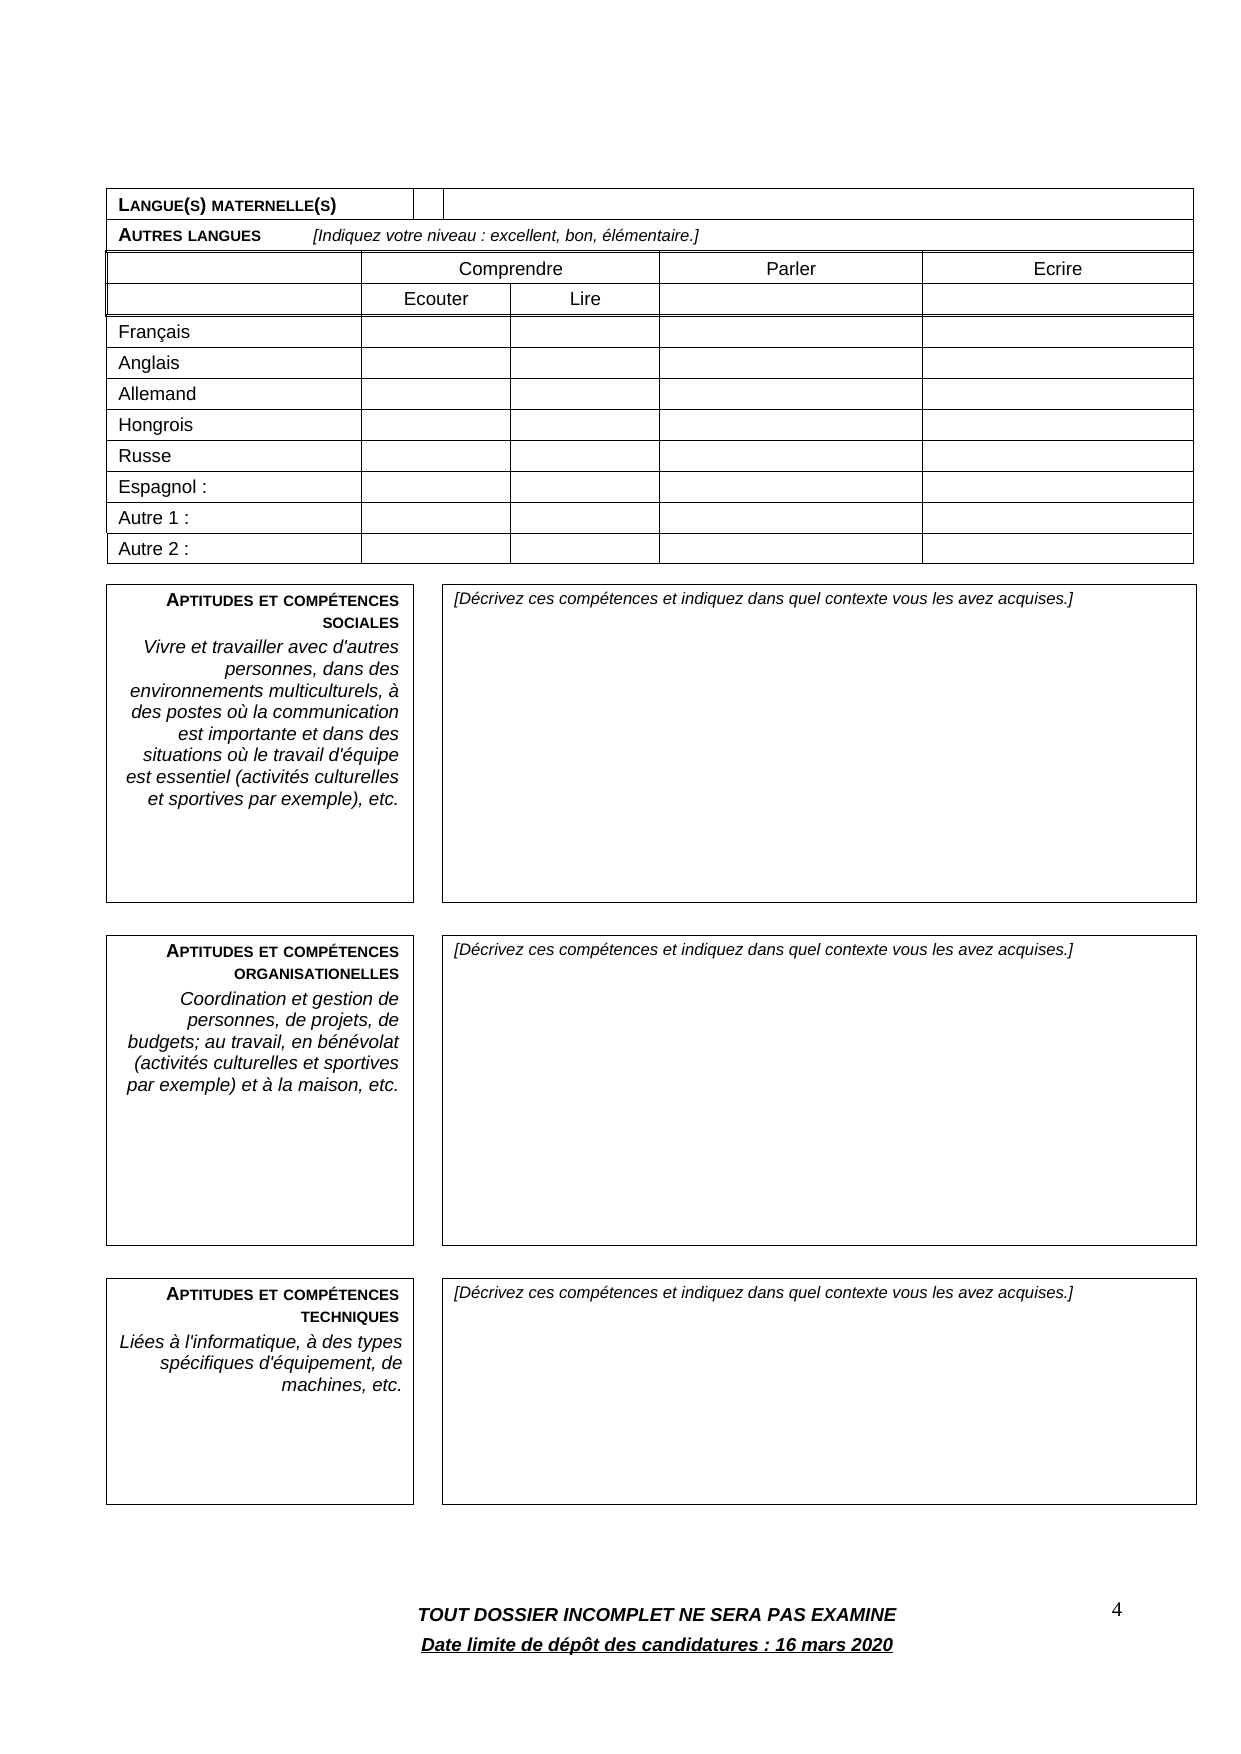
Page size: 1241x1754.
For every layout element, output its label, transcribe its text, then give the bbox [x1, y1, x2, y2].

table_cell [923, 410, 1193, 440]
table_cell [362, 379, 510, 409]
table_cell Lire [511, 284, 659, 314]
table_cell [660, 503, 922, 533]
table_cell [923, 379, 1193, 409]
table_cell Espagnol : [107, 472, 361, 502]
table_cell [660, 348, 922, 378]
table_cell [362, 317, 510, 347]
table_cell Ecrire [923, 253, 1193, 283]
table_cell [660, 472, 922, 502]
table_header Aptitudes et compétences organisationelles Coordination et gestion de personnes, de projets, de budgets; au travail, en bénévolat (activités culturelles et sportives par exemple) et à la maison, etc. [107, 936, 413, 1245]
table_header Aptitudes et compétences sociales Vivre et travailler avec d'autres personnes, dans des environnements multiculturels, à des postes où la communication est importante et dans des situations où le travail d'équipe est essentiel (activités culturelles et sportives par exemple), etc. [107, 585, 413, 902]
table_cell [660, 284, 922, 314]
table_cell [923, 503, 1193, 533]
table_header [414, 1278, 442, 1503]
table_cell [660, 379, 922, 409]
table_cell [108, 253, 361, 283]
table_cell [923, 348, 1193, 378]
table_header [Décrivez ces compétences et indiquez dans quel contexte vous les avez acquises.] [443, 936, 1196, 1245]
table_cell [362, 410, 510, 440]
table_cell [660, 441, 922, 471]
table_cell Français [107, 317, 361, 347]
table_header Aptitudes et compétences techniques Liées à l'informatique, à des types spécifiques d'équipement, de machines, etc. [107, 1279, 413, 1503]
table_cell [511, 534, 659, 563]
table_cell [362, 534, 510, 563]
table_cell [923, 533, 1193, 563]
table_cell Hongrois [107, 410, 361, 440]
table_header Langue(s) maternelle(s) [107, 189, 413, 219]
table_cell Anglais [107, 348, 361, 378]
table_cell Autre 1 : [107, 503, 361, 533]
table_cell Parler [660, 253, 922, 283]
table_cell [923, 472, 1193, 502]
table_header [443, 1279, 1196, 1503]
table_header [414, 935, 442, 1245]
table_cell [923, 441, 1193, 471]
table_cell Autres langues [Indiquez votre niveau : excellent, bon, élémentaire.] [107, 220, 1193, 250]
table_header [414, 584, 442, 902]
table_cell [362, 503, 510, 533]
table_cell [660, 410, 922, 440]
table_header [444, 189, 1193, 219]
table_header [Décrivez ces compétences et indiquez dans quel contexte vous les avez acquises.] [443, 585, 1196, 902]
table_cell [511, 441, 659, 471]
table_cell [362, 348, 510, 378]
table_cell [362, 441, 510, 471]
table_cell [511, 379, 659, 409]
table_cell [362, 472, 510, 502]
table_cell Allemand [107, 379, 361, 409]
table_cell [660, 534, 922, 563]
table_cell [511, 410, 659, 440]
table_cell Comprendre [362, 253, 659, 283]
table_cell [923, 284, 1193, 314]
table_cell Autre 2 : [108, 534, 361, 563]
table_cell [108, 284, 361, 314]
table_cell Ecouter [362, 284, 510, 314]
table_cell Russe [107, 441, 361, 471]
table_cell [511, 472, 659, 502]
table_cell [511, 348, 659, 378]
table_cell [660, 317, 922, 347]
table_cell [923, 317, 1193, 347]
table_cell [511, 503, 659, 533]
table_cell [511, 317, 659, 347]
table_header [414, 189, 443, 219]
